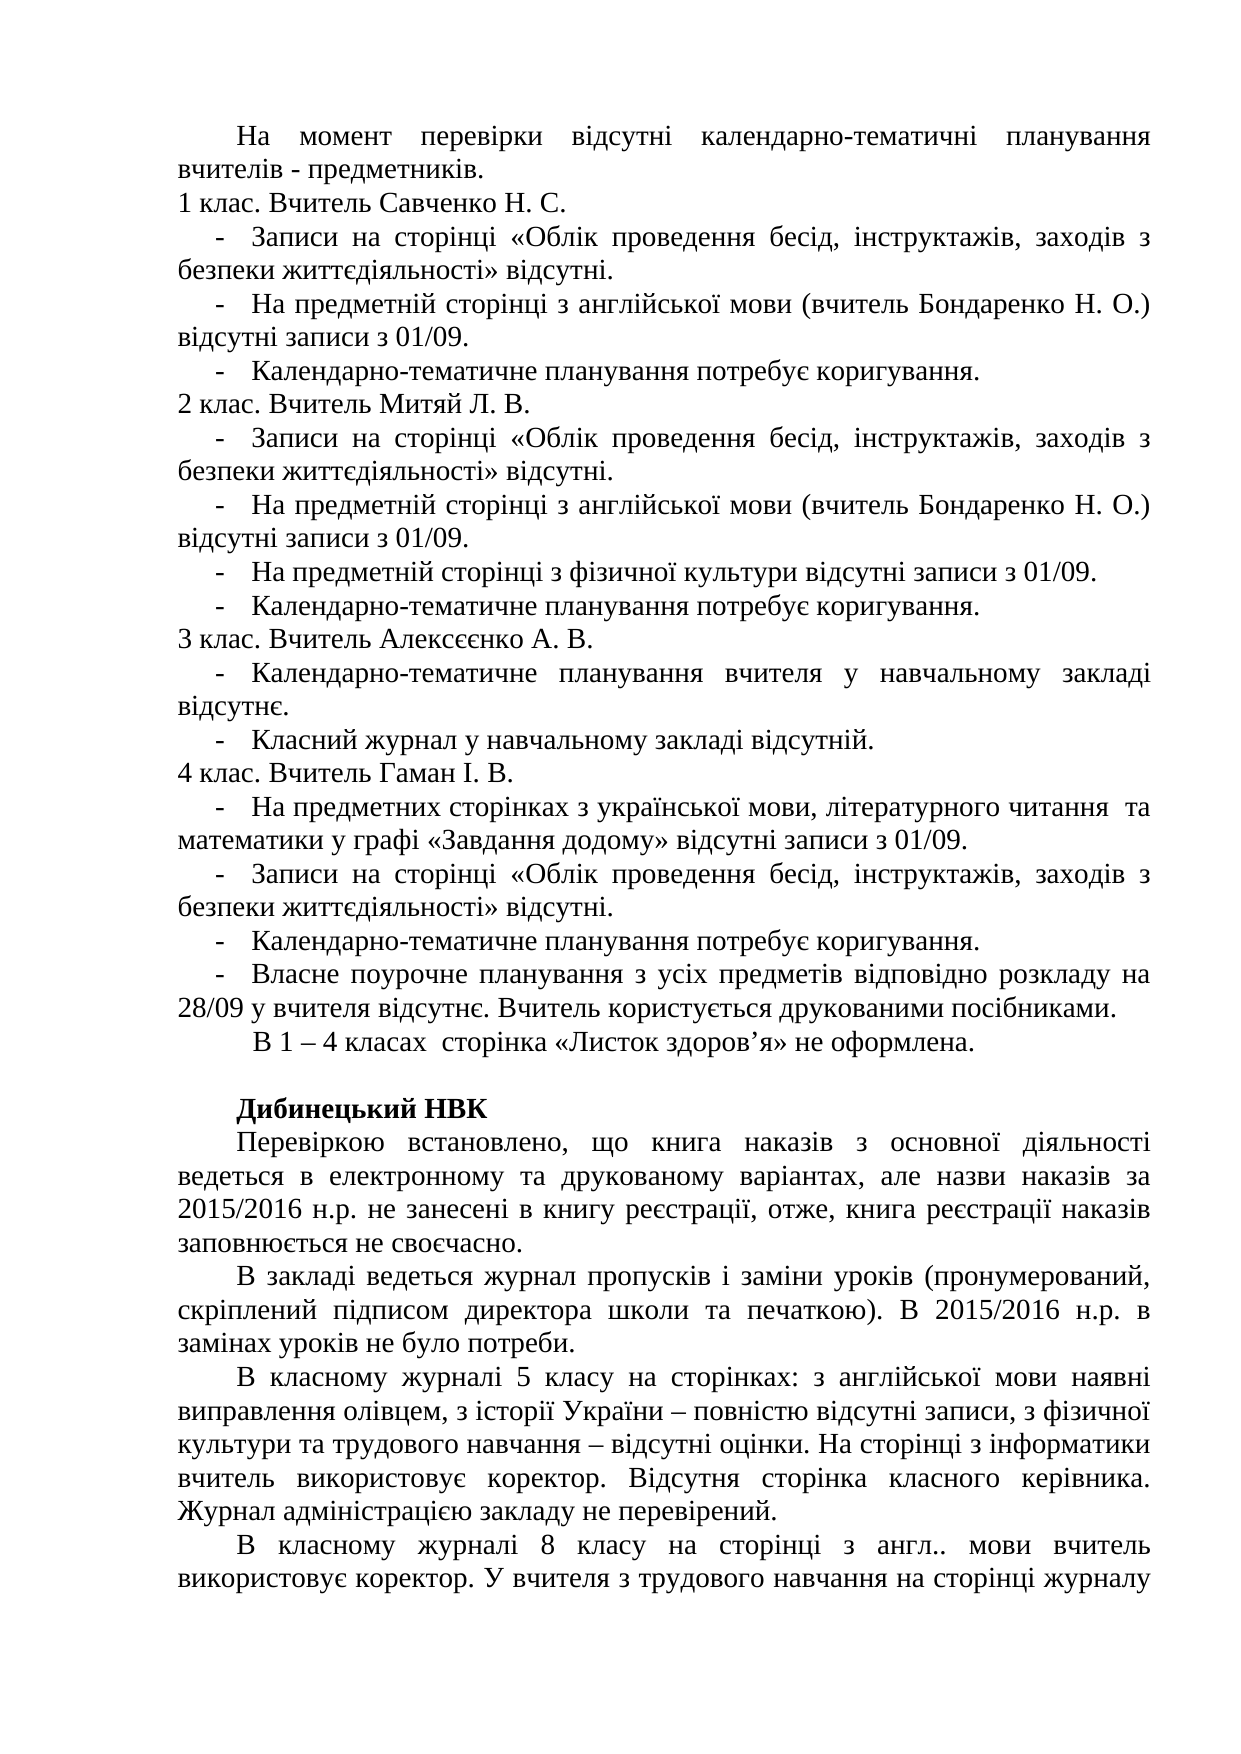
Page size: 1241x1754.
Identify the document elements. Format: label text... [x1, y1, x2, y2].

text В закладі ведеться журнал пропусків і заміни уроків (пронумерований, скріплений підписом директора школи та печаткою). В 2015/2016 н.р. в замінах уроків не було потреби. [177, 1258, 1152, 1359]
list В 1 – 4 класах сторінка «Листок здоров’я» не оформлена. [252, 1024, 1152, 1057]
list Записи на сторінці «Облік проведення бесід, інструктажів, заходів з безпеки життєдіяльності» відсутні. [177, 856, 1152, 923]
list Календарно-тематичне планування потребує коригування. [177, 588, 1152, 621]
list Календарно-тематичне планування потребує коригування. [177, 923, 1152, 957]
list На предметній сторінці з англійської мови (вчитель Бондаренко Н. О.) відсутні записи з 01/09. [177, 487, 1152, 554]
text Перевіркою встановлено, що книга наказів з основної діяльності ведеться в електронному та друкованому варіантах, але назви наказів за 2015/2016 н.р. не занесені в книгу реєстрації, отже, книга реєстрації наказів заповнюється не своєчасно. [177, 1124, 1152, 1258]
text В класному журналі 5 класу на сторінках: з англійської мови наявні виправлення олівцем, з історії України – повністю відсутні записи, з фізичної культури та трудового навчання – відсутні оцінки. На сторінці з інформатики вчитель використовує коректор. Відсутня сторінка класного керівника. Журнал адміністрацією закладу не перевірений. [177, 1359, 1152, 1527]
text 1 клас. Вчитель Савченко Н. С. [177, 185, 1152, 219]
list Записи на сторінці «Облік проведення бесід, інструктажів, заходів з безпеки життєдіяльності» відсутні. [177, 420, 1152, 487]
text На момент перевірки відсутні календарно-тематичні планування вчителів - предметників. [177, 118, 1152, 185]
text 2 клас. Вчитель Митяй Л. В. [177, 386, 1152, 420]
list Класний журнал у навчальному закладі відсутній. [177, 722, 1152, 755]
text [177, 1527, 1152, 1594]
list Власне поурочне планування з усіх предметів відповідно розкладу на 28/09 у вчителя відсутнє. Вчитель користується друкованими посібниками. [177, 957, 1152, 1024]
list На предметних сторінках з української мови, літературного читання та математики у графі «Завдання додому» відсутні записи з 01/09. [177, 789, 1152, 856]
list Календарно-тематичне планування потребує коригування. [177, 353, 1152, 386]
list Календарно-тематичне планування вчителя у навчальному закладі відсутнє. [177, 655, 1152, 722]
list На предметній сторінці з англійської мови (вчитель Бондаренко Н. О.) відсутні записи з 01/09. [177, 286, 1152, 353]
list Записи на сторінці «Облік проведення бесід, інструктажів, заходів з безпеки життєдіяльності» відсутні. [177, 219, 1152, 286]
list На предметній сторінці з фізичної культури відсутні записи з 01/09. [177, 554, 1152, 588]
text Дибинецький НВК [177, 1091, 1152, 1124]
text 3 клас. Вчитель Алексєєнко А. В. [177, 621, 1152, 655]
text 4 клас. Вчитель Гаман І. В. [177, 755, 1152, 789]
